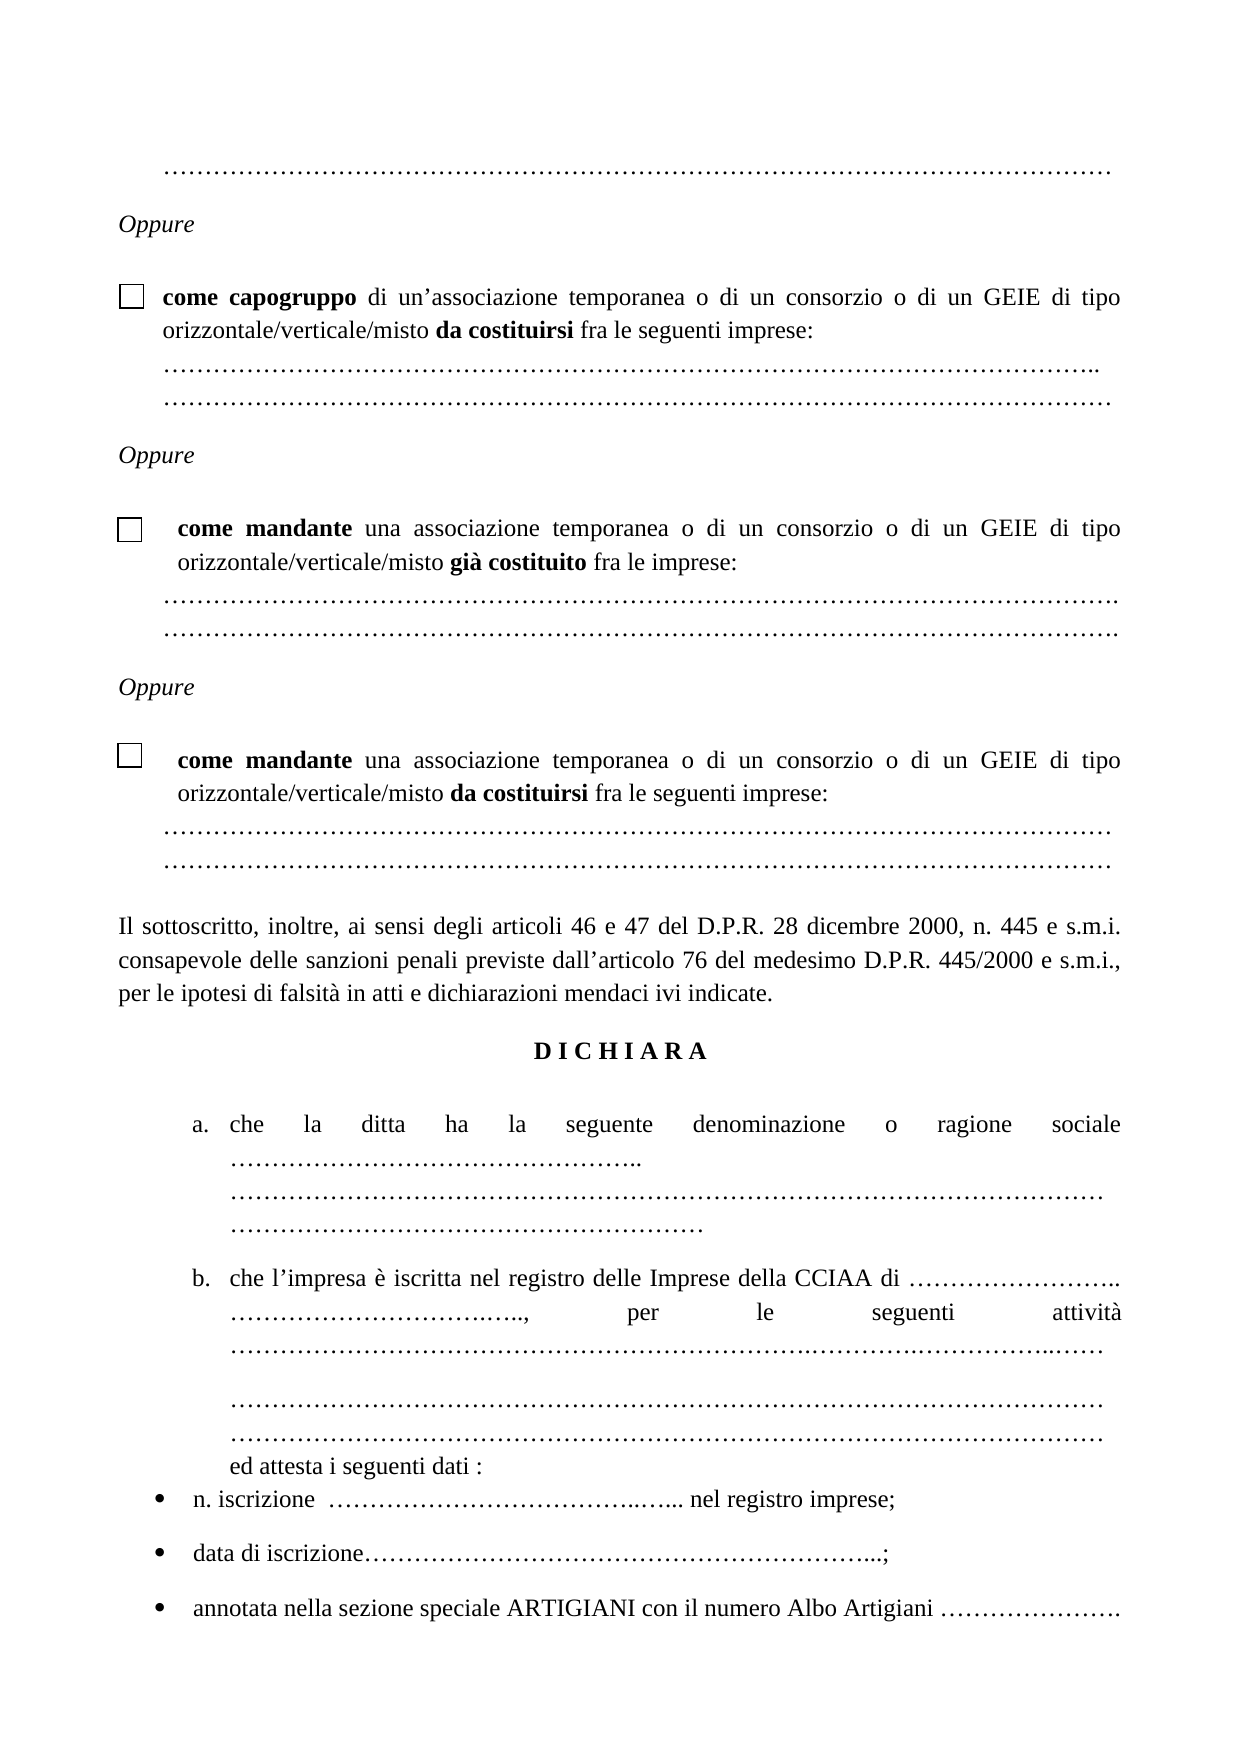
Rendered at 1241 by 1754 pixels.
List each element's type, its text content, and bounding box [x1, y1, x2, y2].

text come capogruppo di un’associazione temporanea o di un consorzio o di un GEIE di tipo orizzontale/verticale/misto da costituirsi fra le seguenti imprese: [162, 279, 1122, 346]
text come mandante una associazione temporanea o di un consorzio o di un GEIE di tipo orizzontale/verticale/misto già costituito fra le imprese: [177, 510, 1122, 577]
text …………………………………………………………………………………………………… [162, 148, 1122, 181]
text ed attesta i seguenti dati : [229, 1448, 1122, 1481]
text Oppure [118, 437, 1122, 471]
text ………………………………………………………………………………………………….. [162, 346, 1122, 379]
text ………………………………………………………………………………………………………………………………………………………………………………………………………… [162, 808, 1122, 875]
text D I C H I A R A [118, 1033, 1122, 1066]
text …………………………………………………………………………………………… [229, 1414, 1122, 1448]
text …………………………………………………………………………………………………… [162, 379, 1122, 412]
list che la ditta ha la seguente denominazione o ragione sociale …………………………………………..……………………………………………………………………………………………………………………………………………… [192, 1106, 1122, 1239]
text Oppure [118, 206, 1122, 239]
text Oppure [118, 668, 1122, 702]
list data di iscrizione……………………………………………………...; [155, 1535, 1122, 1568]
text ……………………………………………………………………………………………………. [162, 577, 1122, 610]
text ……………………………………………………………………………………………………. [162, 610, 1122, 643]
text …………………………………………………………………………………………… [229, 1381, 1122, 1414]
list che l’impresa è iscritta nel registro delle Imprese della CCIAA di ……………………..………………………….….., per le seguenti attività …………………………………………………………….………….……………..…… [192, 1260, 1122, 1360]
list annotata nella sezione speciale ARTIGIANI con il numero Albo Artigiani …………………. [155, 1589, 1122, 1623]
text come mandante una associazione temporanea o di un consorzio o di un GEIE di tipo orizzontale/verticale/misto da costituirsi fra le seguenti imprese: [177, 741, 1122, 808]
text Il sottoscritto, inoltre, ai sensi degli articoli 46 e 47 del D.P.R. 28 dicembre 2000, n. 445 e s.m.i. consapevole delle sanzioni penali previste dall’articolo 76 del medesimo D.P.R. 445/2000 e s.m.i., per le ipotesi di falsità in atti e dichiarazioni mendaci ivi indicate. [118, 908, 1122, 1008]
list n. iscrizione ………………………………..…... nel registro imprese; [155, 1481, 1122, 1514]
